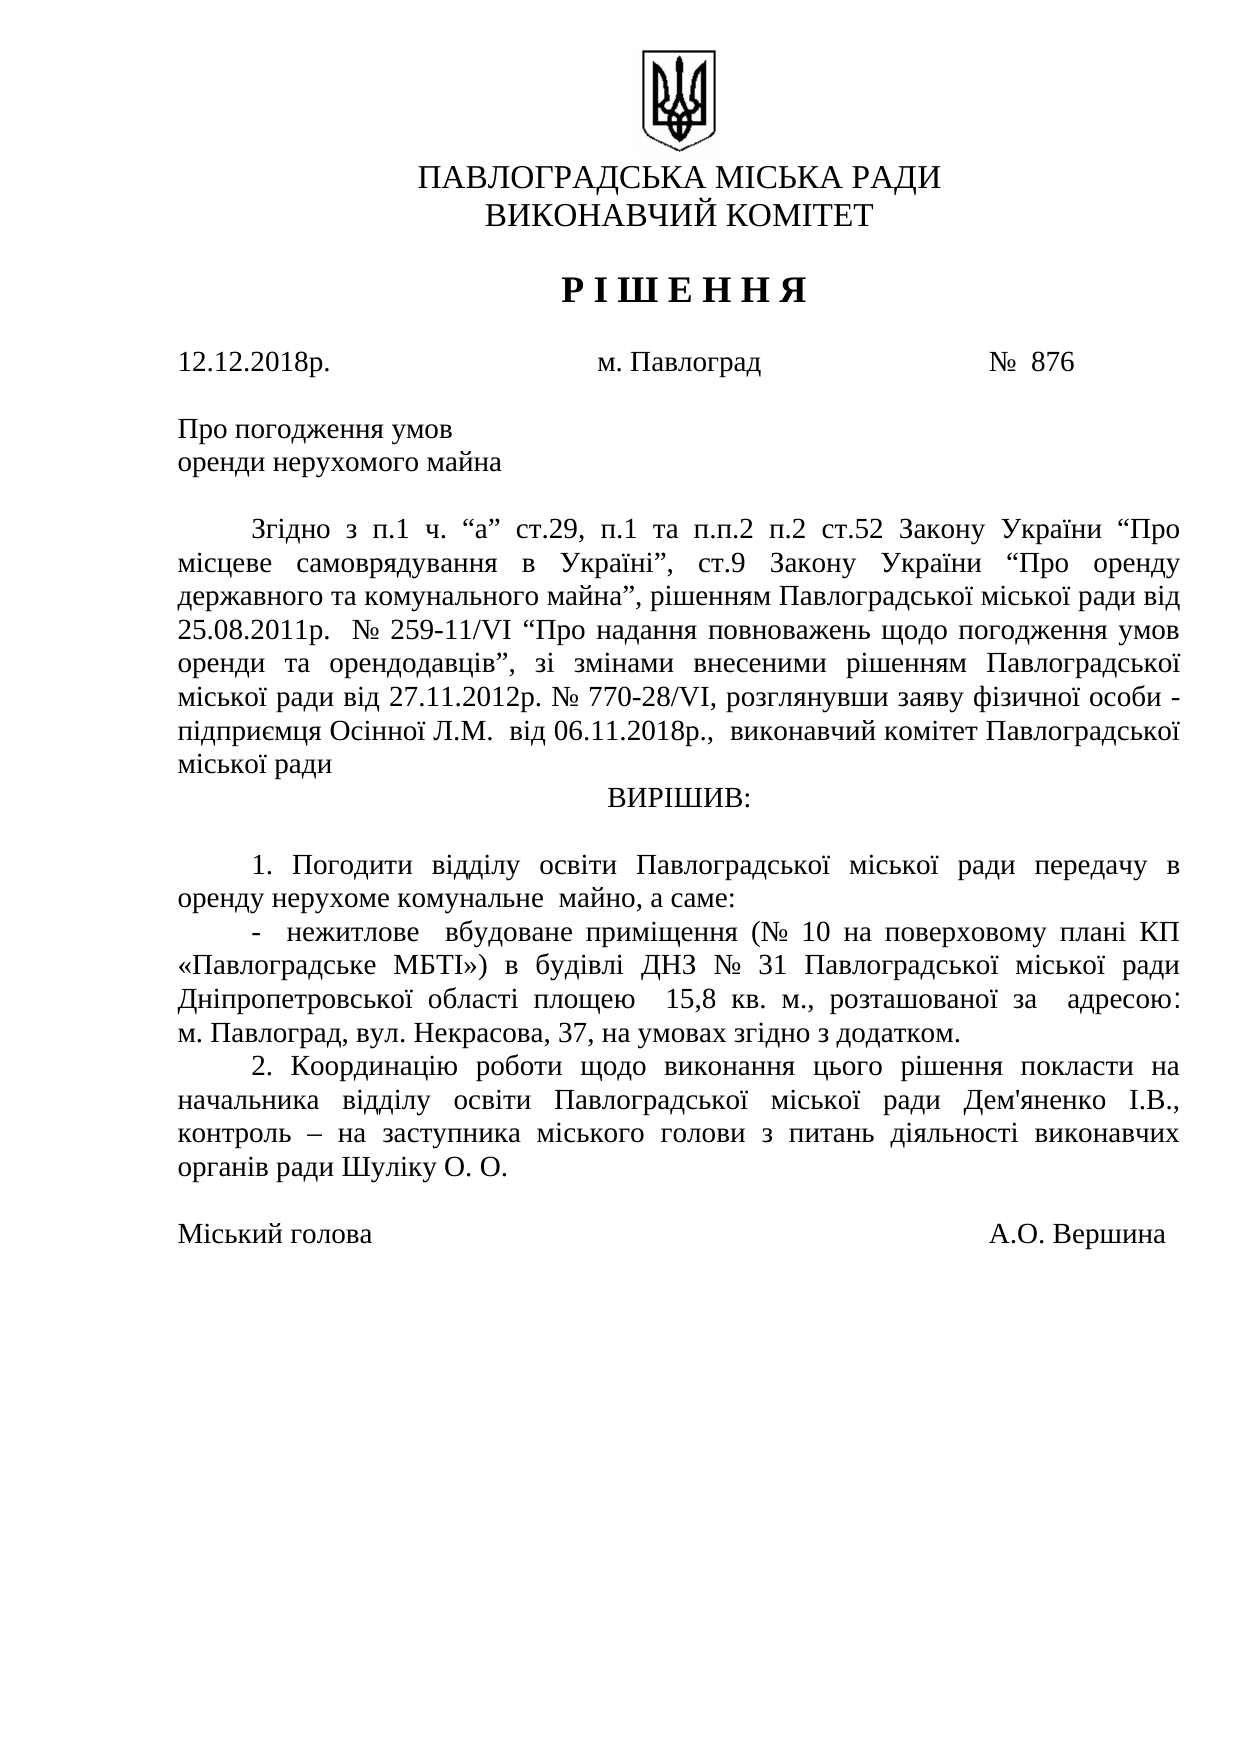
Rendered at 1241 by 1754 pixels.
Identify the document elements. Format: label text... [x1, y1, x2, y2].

text ПАВЛОГРАДСЬКА МІСЬКА РАДИ [177, 44, 1181, 195]
text Р І Ш Е Н Н Я [177, 267, 1190, 310]
text 1. Погодити відділу освіти Павлоградської міської ради передачу в оренду нерухоме комунальне майно, а саме: [177, 847, 1181, 914]
text - нежитлове вбудоване приміщення (№ 10 на поверховому плані КП «Павлоградське МБТІ») в будівлі ДНЗ № 31 Павлоградської міської ради Дніпропетровської області площею 15,8 кв. м., розташованої за адресою: м. Павлоград, вул. Некрасова, 37, на умовах згідно з додатком. [177, 914, 1181, 1048]
text Про погодження умов [177, 411, 1181, 444]
text ВИРІШИВ: [177, 780, 1181, 813]
text Міський голова А.О. Вершина [177, 1216, 1181, 1249]
text 12.12.2018р. м. Павлоград № 876 [177, 344, 1181, 377]
text Згідно з п.1 ч. “а” ст.29, п.1 та п.п.2 п.2 ст.52 Закону України “Про місцеве самоврядування в Україні”, ст.9 Закону України “Про оренду державного та комунального майна”, рішенням Павлоградської міської ради від 25.08.2011р. № 259-11/VI “Про надання повноважень щодо погодження умов оренди та орендодавців”, зі змінами внесеними рішенням Павлоградської міської ради від 27.11.2012р. № 770-28/VІ, розглянувши заяву фізичної особи - підприємця Осінної Л.М. від 06.11.2018р., виконавчий комітет Павлоградської міської ради [177, 511, 1181, 780]
text 2. Координацію роботи щодо виконання цього рішення покласти на начальника відділу освіти Павлоградської міської ради Дем'яненко І.В., контроль – на заступника міського голови з питань діяльності виконавчих органів ради Шуліку О. О. [177, 1048, 1181, 1182]
text оренди нерухомого майна [177, 444, 1181, 478]
text ВИКОНАВЧИЙ КОМІТЕТ [177, 195, 1181, 233]
